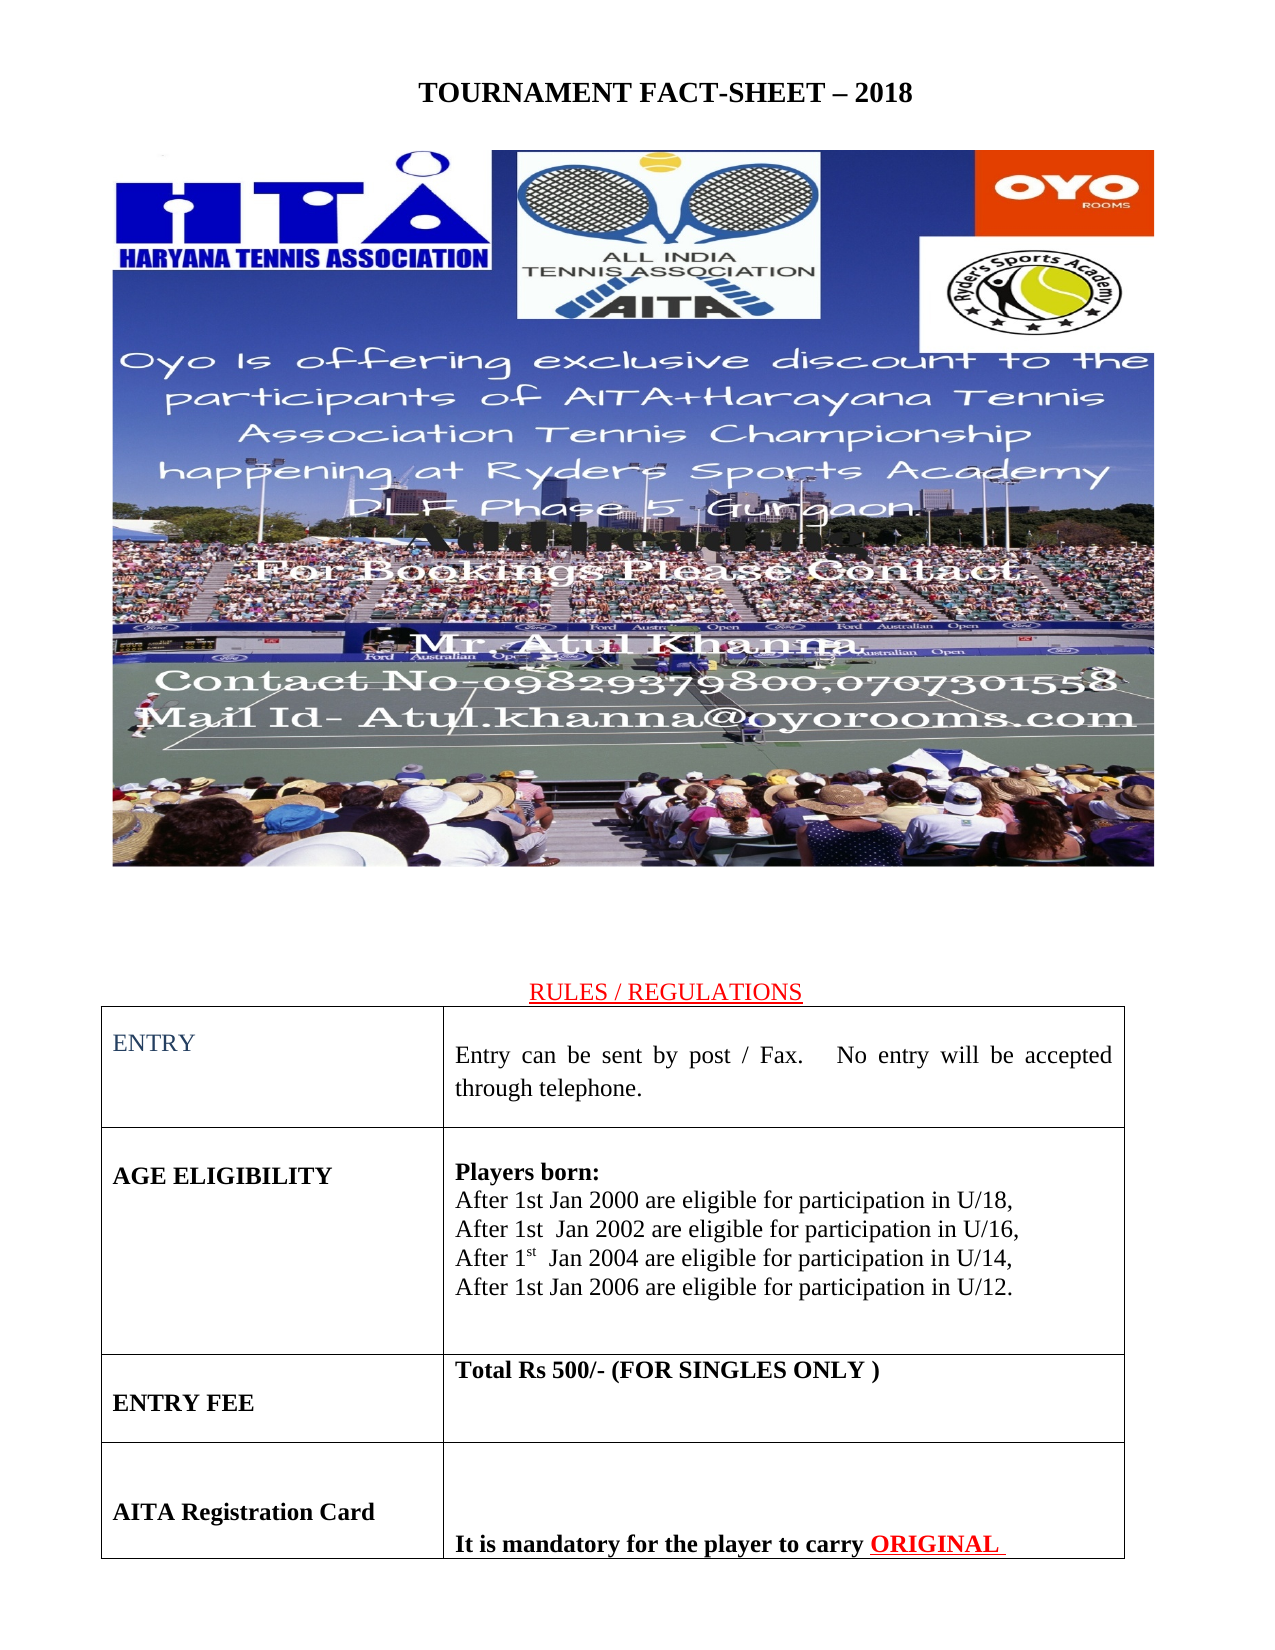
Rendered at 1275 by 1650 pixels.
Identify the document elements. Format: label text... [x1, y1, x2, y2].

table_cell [102, 1443, 443, 1557]
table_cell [444, 1443, 1124, 1557]
table_cell AGE ELIGIBILITY [102, 1128, 443, 1354]
table_cell Players born: After 1st Jan 2000 are eligible for participation in U/18, After 1st Jan 2002 are eligible for participation in U/16, After 1st Jan 2004 are eligible for participation in U/14, After 1st Jan 2006 are eligible for participation in U/12. [444, 1128, 1124, 1354]
picture [112, 150, 1155, 867]
table_cell Total Rs 500/- (FOR SINGLES ONLY ) [444, 1355, 1124, 1442]
table_header ENTRY [102, 1007, 443, 1127]
table_header Entry can be sent by post / Fax. No entry will be accepted through telephone. [444, 1007, 1124, 1127]
subtitle RULES / REGULATIONS [112, 977, 1219, 1006]
table_cell ENTRY FEE [102, 1355, 443, 1442]
